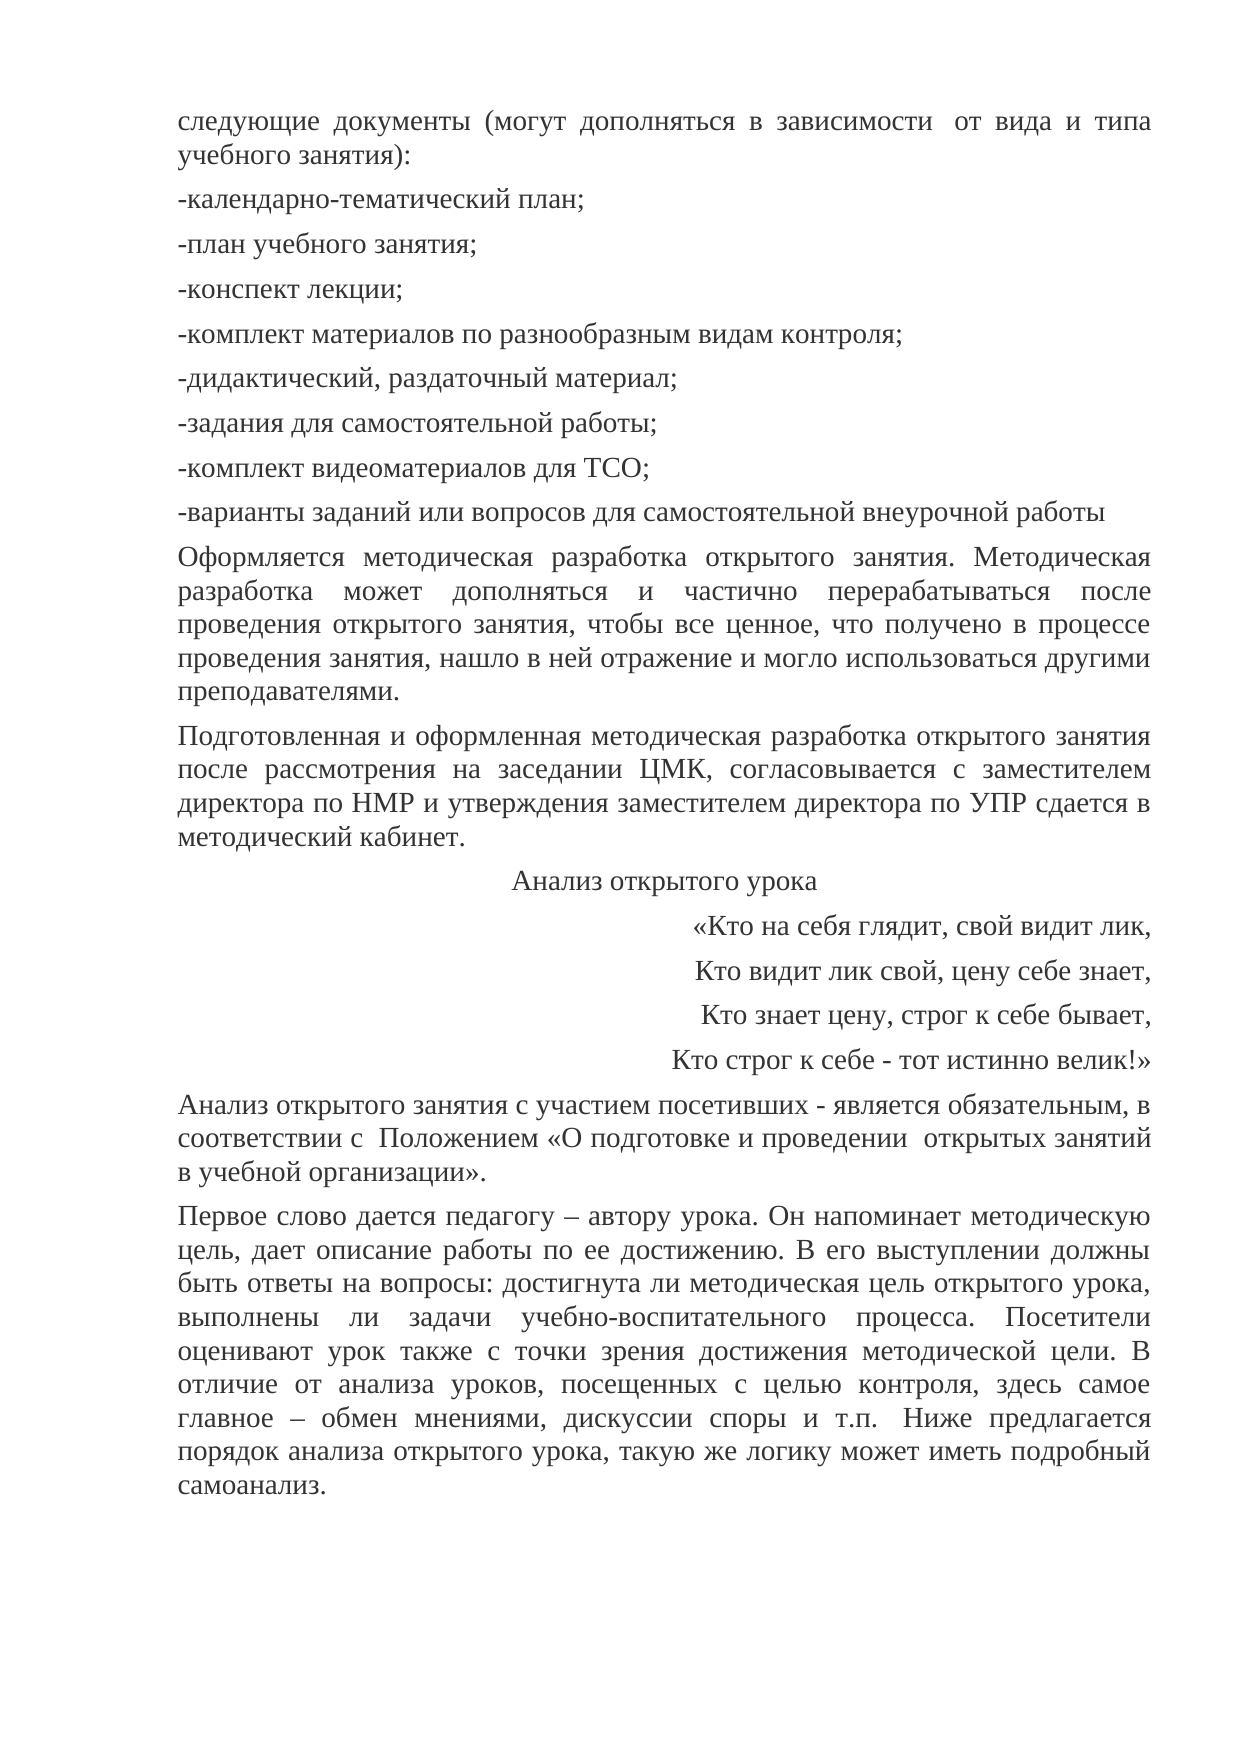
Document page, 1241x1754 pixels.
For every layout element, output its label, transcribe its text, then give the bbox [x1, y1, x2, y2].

text -конспект лекции; [177, 271, 1152, 304]
text -задания для самостоятельной работы; [177, 405, 1152, 439]
text -календарно-тематический план; [177, 182, 1152, 215]
text Анализ открытого урока [177, 863, 1152, 897]
text Кто строг к себе - тот истинно велик!» [177, 1042, 1152, 1076]
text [177, 103, 1152, 171]
text Кто знает цену, строг к себе бывает, [177, 997, 1152, 1031]
text -комплект материалов по разнообразным видам контроля; [177, 316, 1152, 349]
text Кто видит лик свой, цену себе знает, [177, 953, 1152, 986]
text Подготовленная и оформленная методическая разработка открытого занятия после рассмотрения на заседании ЦМК, согласовывается с заместителем директора по НМР и утверждения заместителем директора по УПР сдается в методический кабинет. [177, 718, 1152, 852]
text -комплект видеоматериалов для ТСО; [177, 450, 1152, 483]
text Первое слово дается педагогу – автору урока. Он напоминает методическую цель, дает описание работы по ее достижению. В его выступлении должны быть ответы на вопросы: достигнута ли методическая цель открытого урока, выполнены ли задачи учебно-воспитательного процесса. Посетители оценивают урок также с точки зрения достижения методической цели. В отличие от анализа уроков, посещенных с целью контроля, здесь самое главное – обмен мнениями, дискуссии споры и т.п. Ниже предлагается порядок анализа открытого урока, такую же логику может иметь подробный самоанализ. [177, 1198, 1152, 1500]
text -дидактический, раздаточный материал; [177, 360, 1152, 394]
text -варианты заданий или вопросов для самостоятельной внеурочной работы [177, 494, 1152, 528]
text Оформляется методическая разработка открытого занятия. Методическая разработка может дополняться и частично перерабатываться после проведения открытого занятия, чтобы все ценное, что получено в процессе проведения занятия, нашло в ней отражение и могло использоваться другими преподавателями. [177, 539, 1152, 707]
text -план учебного занятия; [177, 226, 1152, 260]
text Анализ открытого занятия с участием посетивших - является обязательным, в соответствии с Положением «О подготовке и проведении открытых занятий в учебной организации». [177, 1087, 1152, 1187]
text «Кто на себя глядит, свой видит лик, [177, 908, 1152, 942]
